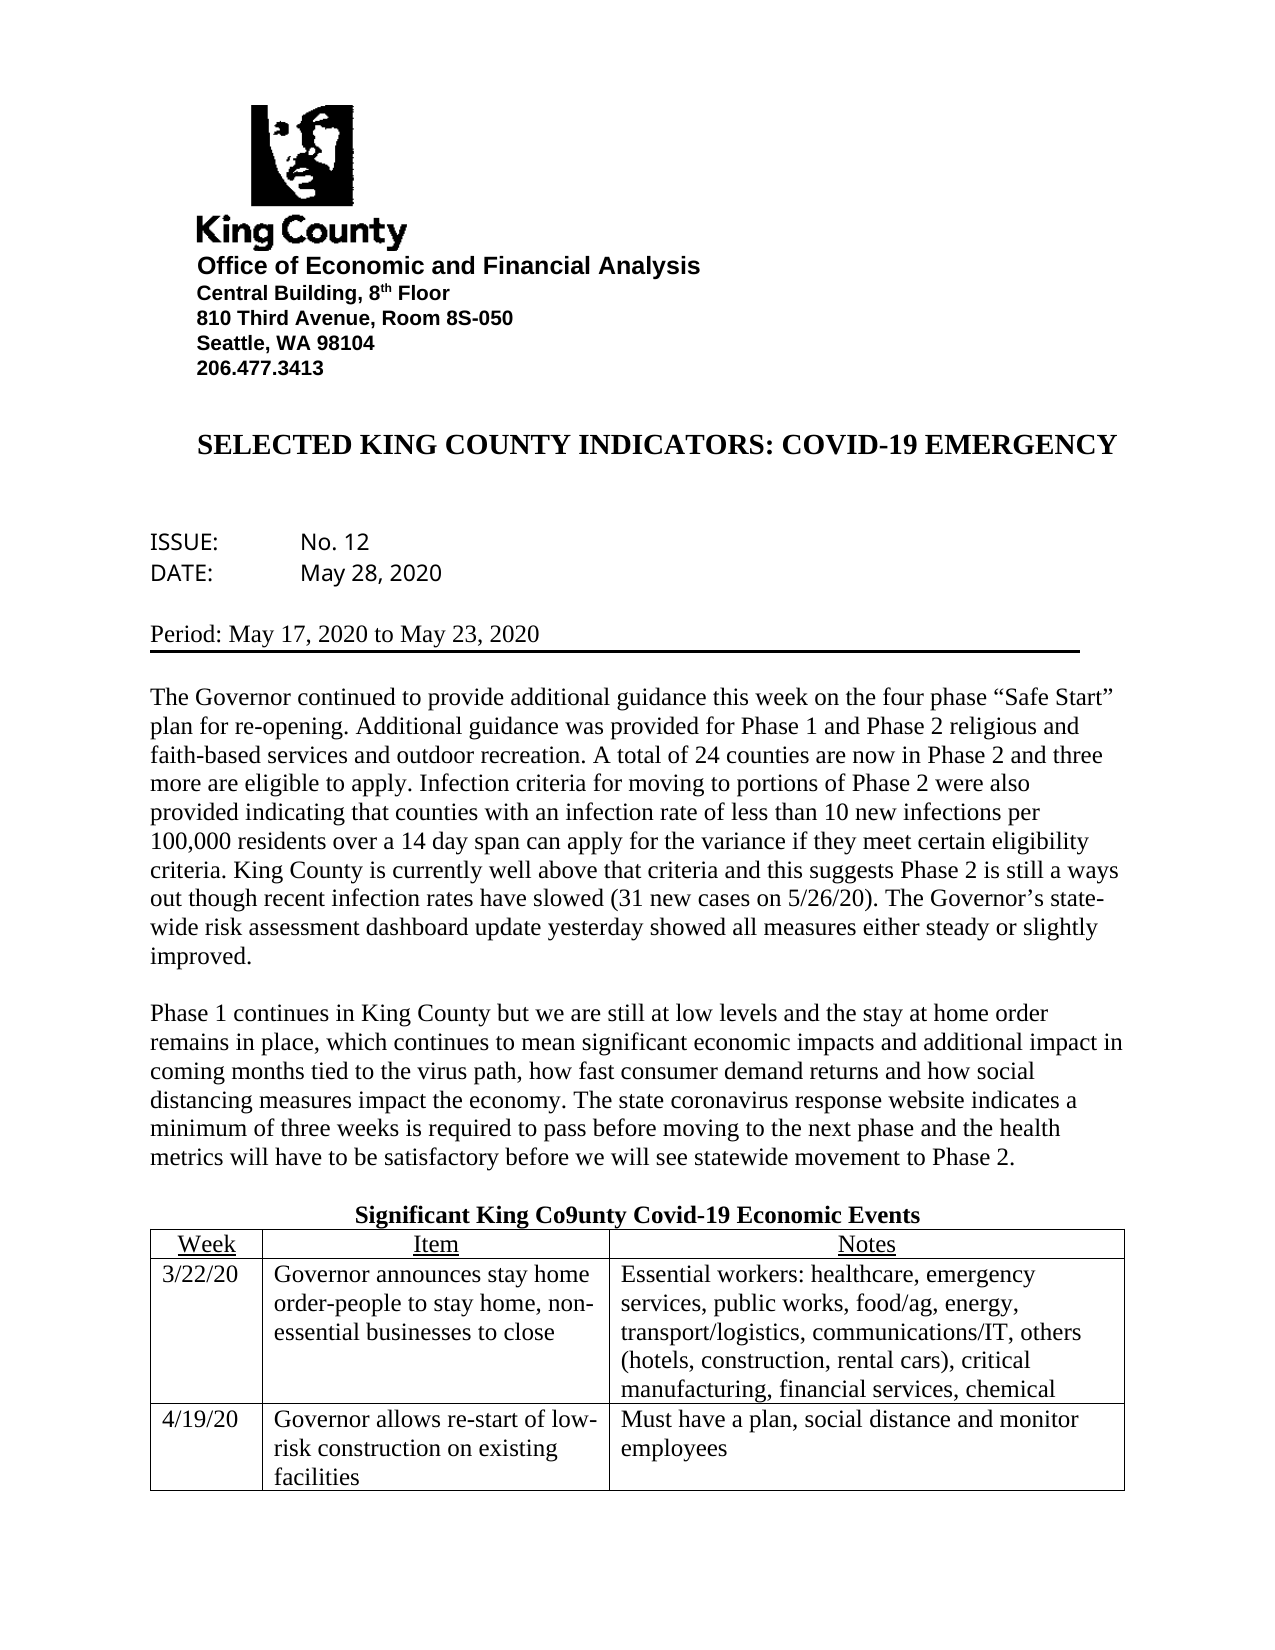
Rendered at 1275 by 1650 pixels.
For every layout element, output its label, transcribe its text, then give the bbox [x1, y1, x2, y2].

table_header Notes [610, 1230, 1124, 1258]
text DATE: May 28, 2020 [150, 557, 1125, 588]
table_cell 3/22/20 [151, 1259, 262, 1403]
table_cell Must have a plan, social distance and monitor employees [610, 1404, 1124, 1490]
text Period: May 17, 2020 to May 23, 2020 [150, 619, 1080, 650]
text ISSUE: No. 12 [150, 526, 1125, 557]
table_cell Governor allows re-start of low-risk construction on existing facilities [263, 1404, 609, 1490]
table_header Week [151, 1230, 262, 1258]
text Significant King Co9unty Covid-19 Economic Events [150, 1200, 1125, 1228]
table_cell Governor announces stay home order-people to stay home, non-essential businesses to close [263, 1259, 609, 1403]
text The Governor continued to provide additional guidance this week on the four phase “Safe Start” plan for re-opening. Additional guidance was provided for Phase 1 and Phase 2 religious and faith-based services and outdoor recreation. A total of 24 counties are now in Phase 2 and three more are eligible to apply. Infection criteria for moving to portions of Phase 2 were also provided indicating that counties with an infection rate of less than 10 new infections per 100,000 residents over a 14 day span can apply for the variance if they meet certain eligibility criteria. King County is currently well above that criteria and this suggests Phase 2 is still a ways out though recent infection rates have slowed (31 new cases on 5/26/20). The Governor’s state-wide risk assessment dashboard update yesterday showed all measures either steady or slightly improved. [150, 682, 1125, 970]
table_cell 4/19/20 [151, 1404, 262, 1490]
table_cell Essential workers: healthcare, emergency services, public works, food/ag, energy, transport/logistics, communications/IT, others (hotels, construction, rental cars), critical manufacturing, financial services, chemical [610, 1259, 1124, 1403]
text Phase 1 continues in King County but we are still at low levels and the stay at home order remains in place, which continues to mean significant economic impacts and additional impact in coming months tied to the virus path, how fast consumer demand returns and how social distancing measures impact the economy. The state coronavirus response website indicates a minimum of three weeks is required to pass before moving to the next phase and the health metrics will have to be satisfactory before we will see statewide movement to Phase 2. [150, 998, 1125, 1171]
table_header Item [263, 1230, 609, 1258]
